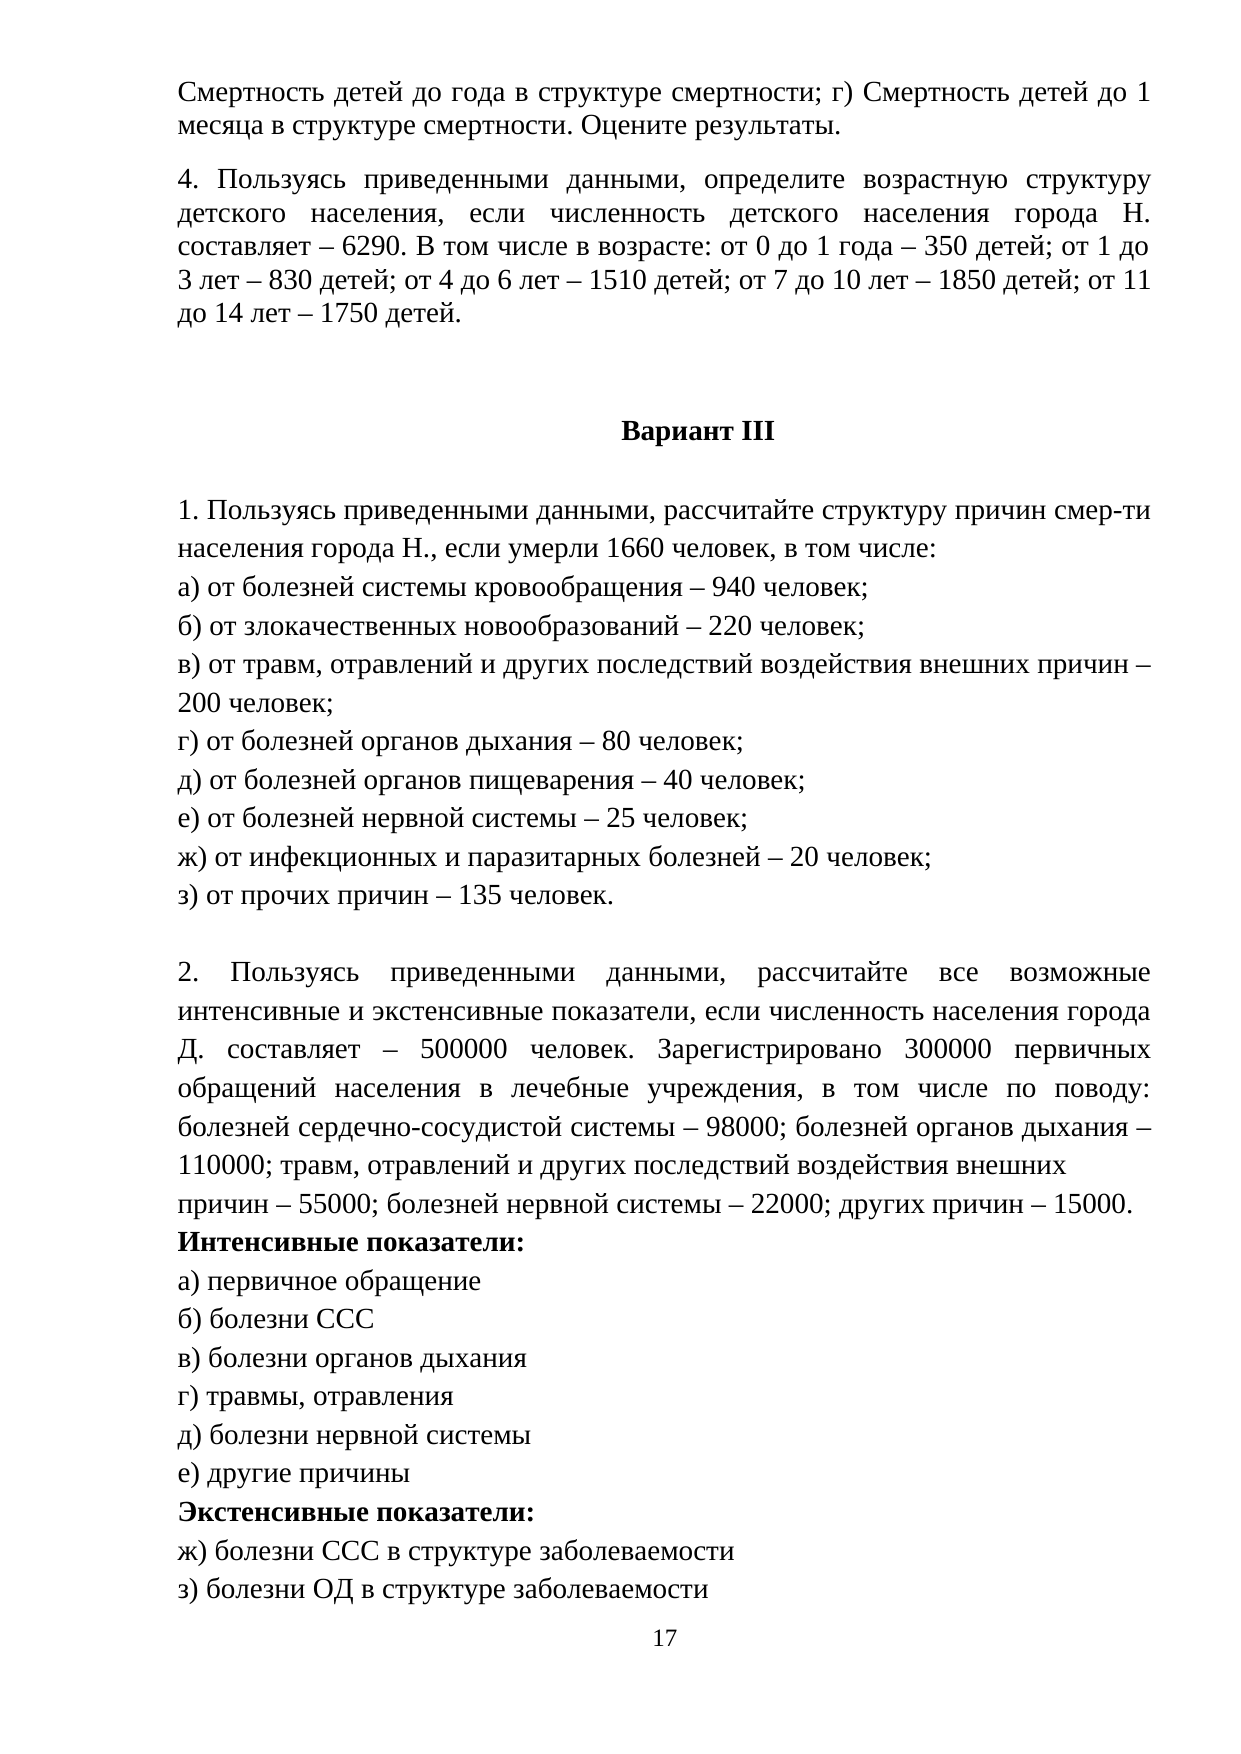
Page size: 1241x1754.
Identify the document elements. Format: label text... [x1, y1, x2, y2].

text 1. Пользуясь приведенными данными, рассчитайте структуру причин смер-ти населения города Н., если умерли 1660 человек, в том числе: [177, 492, 1152, 564]
text д) болезни нервной системы [177, 1417, 1152, 1451]
text ж) от инфекционных и паразитарных болезней – 20 человек; [177, 839, 1152, 872]
text в) от травм, отравлений и других последствий воздействия внешних причин – 200 человек; [177, 646, 1152, 718]
text а) от болезней системы кровообращения – 940 человек; [177, 569, 1152, 603]
text д) от болезней органов пищеварения – 40 человек; [177, 762, 1152, 795]
text Интенсивные показатели: [177, 1224, 1152, 1258]
text 2. Пользуясь приведенными данными, рассчитайте все возможные интенсивные и экстенсивные показатели, если численность населения города Д. составляет – 500000 человек. Зарегистрировано 300000 первичных обращений населения в лечебные учреждения, в том числе по поводу: болезней сердечно-сосудистой системы – 98000; болезней органов дыхания – 110000; травм, отравлений и других последствий воздействия внешних [177, 954, 1152, 1181]
text причин – 55000; болезней нервной системы – 22000; других причин – 15000. [177, 1186, 1152, 1219]
text 4. Пользуясь приведенными данными, определите возрастную структуру детского населения, если численность детского населения города Н. составляет – 6290. В том числе в возрасте: от 0 до 1 года – 350 детей; от 1 до 3 лет – 830 детей; от 4 до 6 лет – 1510 детей; от 7 до 10 лет – 1850 детей; от 11 до 14 лет – 1750 детей. [177, 161, 1152, 329]
text ж) болезни ССС в структуре заболеваемости [177, 1533, 1152, 1566]
text б) болезни ССС [177, 1301, 1152, 1335]
list Вариант III [244, 413, 1152, 447]
text б) от злокачественных новообразований – 220 человек; [177, 608, 1152, 641]
text Экстенсивные показатели: [177, 1494, 1152, 1528]
text г) от болезней органов дыхания – 80 человек; [177, 723, 1152, 757]
text г) травмы, отравления [177, 1378, 1152, 1412]
text е) от болезней нервной системы – 25 человек; [177, 800, 1152, 834]
text е) другие причины [177, 1456, 1152, 1489]
text з) от прочих причин – 135 человек. [177, 877, 1152, 911]
text в) болезни органов дыхания [177, 1340, 1152, 1373]
text з) болезни ОД в структуре заболеваемости [177, 1571, 1152, 1605]
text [177, 74, 1152, 141]
text а) первичное обращение [177, 1263, 1152, 1296]
